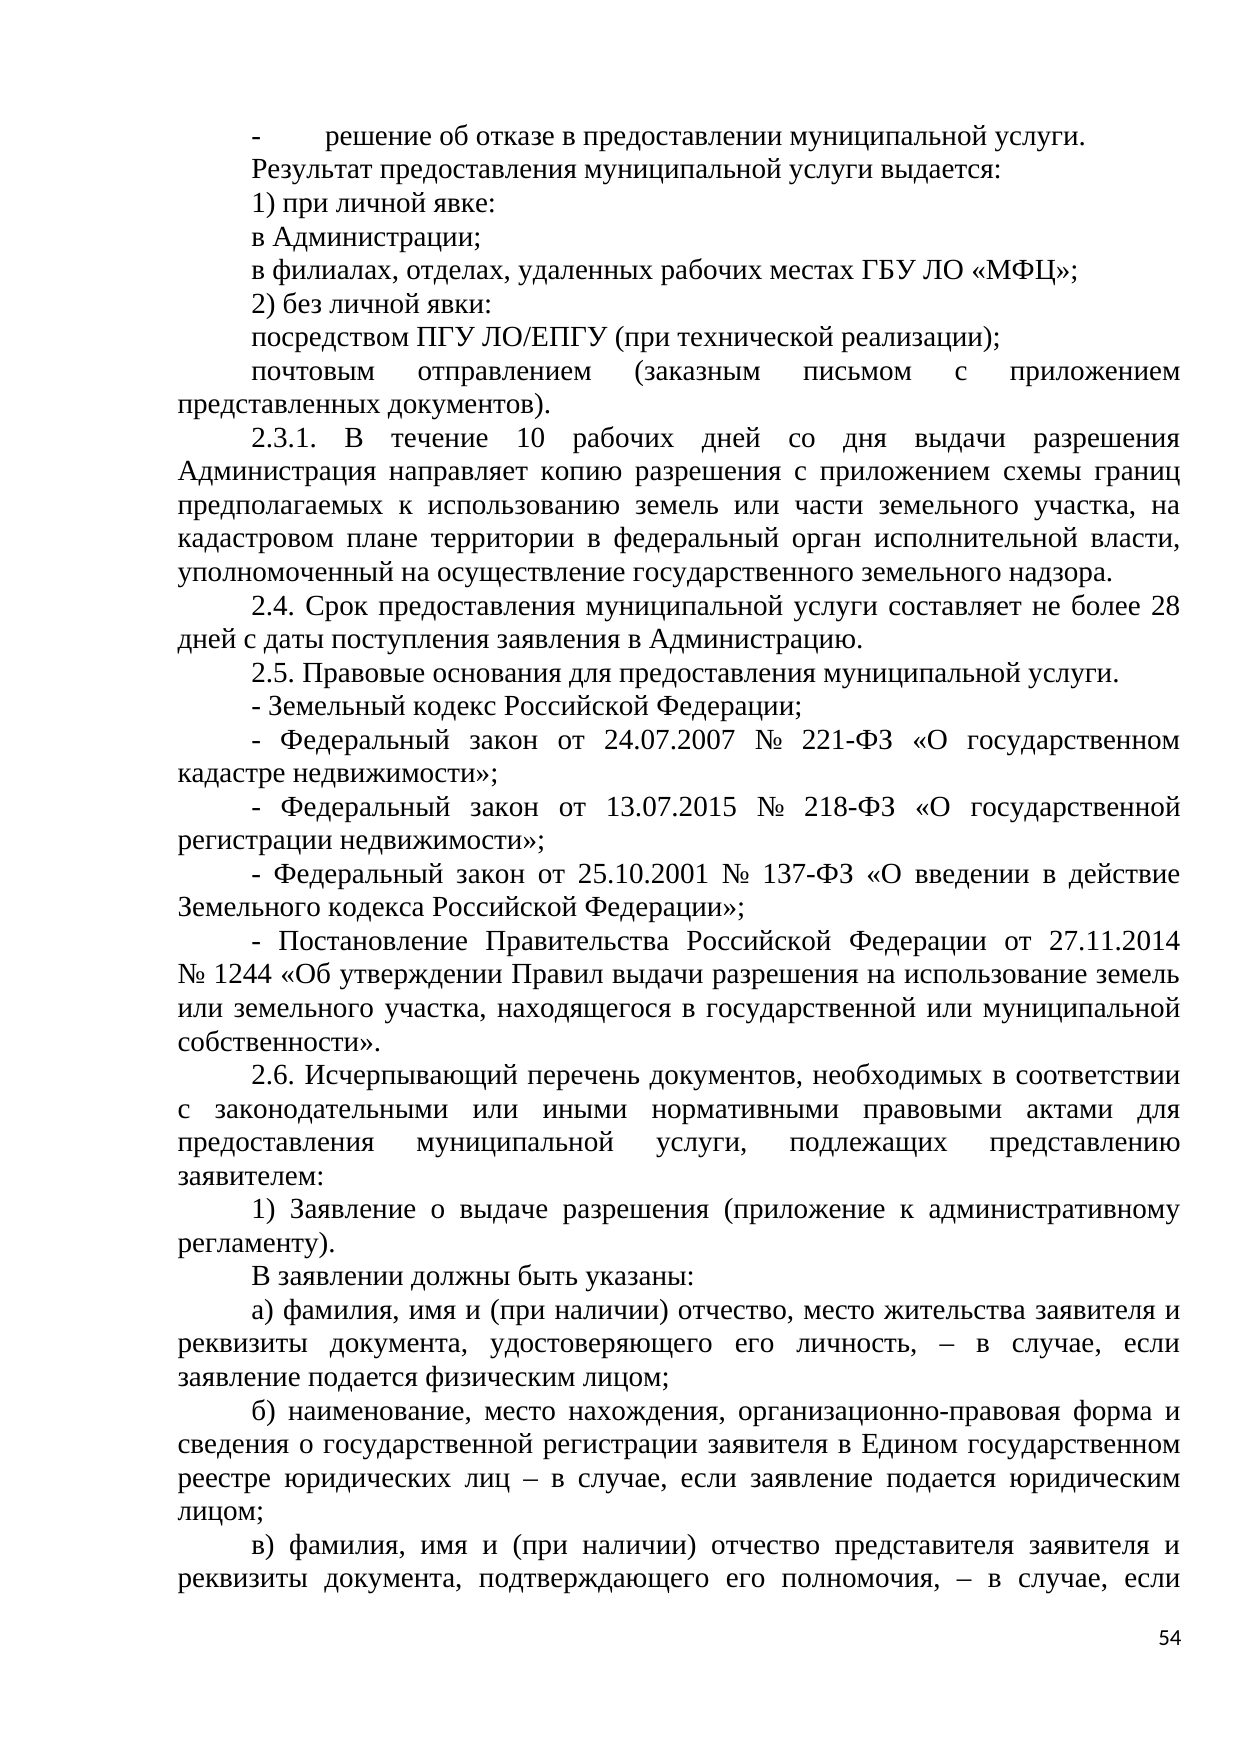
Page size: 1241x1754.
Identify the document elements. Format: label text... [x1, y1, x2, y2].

text В заявлении должны быть указаны: [177, 1258, 1181, 1292]
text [177, 1527, 1181, 1594]
text а) фамилия, имя и (при наличии) отчество, место жительства заявителя и реквизиты документа, удостоверяющего его личность, – в случае, если заявление подается физическим лицом; [177, 1292, 1181, 1393]
text 2.6. Исчерпывающий перечень документов, необходимых в соответствии с законодательными или иными нормативными правовыми актами для предоставления муниципальной услуги, подлежащих представлению заявителем: [177, 1057, 1181, 1191]
text Результат предоставления муниципальной услуги выдается: [177, 152, 1181, 185]
text 2) без личной явки: [177, 286, 1181, 319]
text 2.5. Правовые основания для предоставления муниципальной услуги. [177, 655, 1181, 688]
text - Земельный кодекс Российской Федерации; [177, 688, 1181, 722]
text 2.4. Срок предоставления муниципальной услуги составляет не более 28 дней с даты поступления заявления в Администрацию. [177, 588, 1181, 655]
text б) наименование, место нахождения, организационно-правовая форма и сведения о государственной регистрации заявителя в Едином государственном реестре юридических лиц – в случае, если заявление подается юридическим лицом; [177, 1393, 1181, 1527]
text 1) при личной явке: [177, 185, 1181, 219]
text - Федеральный закон от 13.07.2015 № 218-ФЗ «О государственной регистрации недвижимости»; [177, 789, 1181, 856]
text - Федеральный закон от 25.10.2001 № 137-ФЗ «О введении в действие Земельного кодекса Российской Федерации»; [177, 856, 1181, 923]
text - Федеральный закон от 24.07.2007 № 221-ФЗ «О государственном кадастре недвижимости»; [177, 722, 1181, 789]
text в Администрации; [177, 219, 1181, 252]
text - Постановление Правительства Российской Федерации от 27.11.2014 № 1244 «Об утверждении Правил выдачи разрешения на использование земель или земельного участка, находящегося в государственной или муниципальной собственности». [177, 923, 1181, 1057]
text 2.3.1. В течение 10 рабочих дней со дня выдачи разрешения Администрация направляет копию разрешения с приложением схемы границ предполагаемых к использованию земель или части земельного участка, на кадастровом плане территории в федеральный орган исполнительной власти, уполномоченный на осуществление государственного земельного надзора. [177, 420, 1181, 588]
text в филиалах, отделах, удаленных рабочих местах ГБУ ЛО «МФЦ»; [177, 252, 1181, 286]
text - решение об отказе в предоставлении муниципальной услуги. [177, 118, 1181, 152]
text почтовым отправлением (заказным письмом с приложением представленных документов). [177, 353, 1181, 420]
text посредством ПГУ ЛО/ЕПГУ (при технической реализации); [177, 319, 1181, 353]
text 1) Заявление о выдаче разрешения (приложение к административному регламенту). [177, 1191, 1181, 1258]
